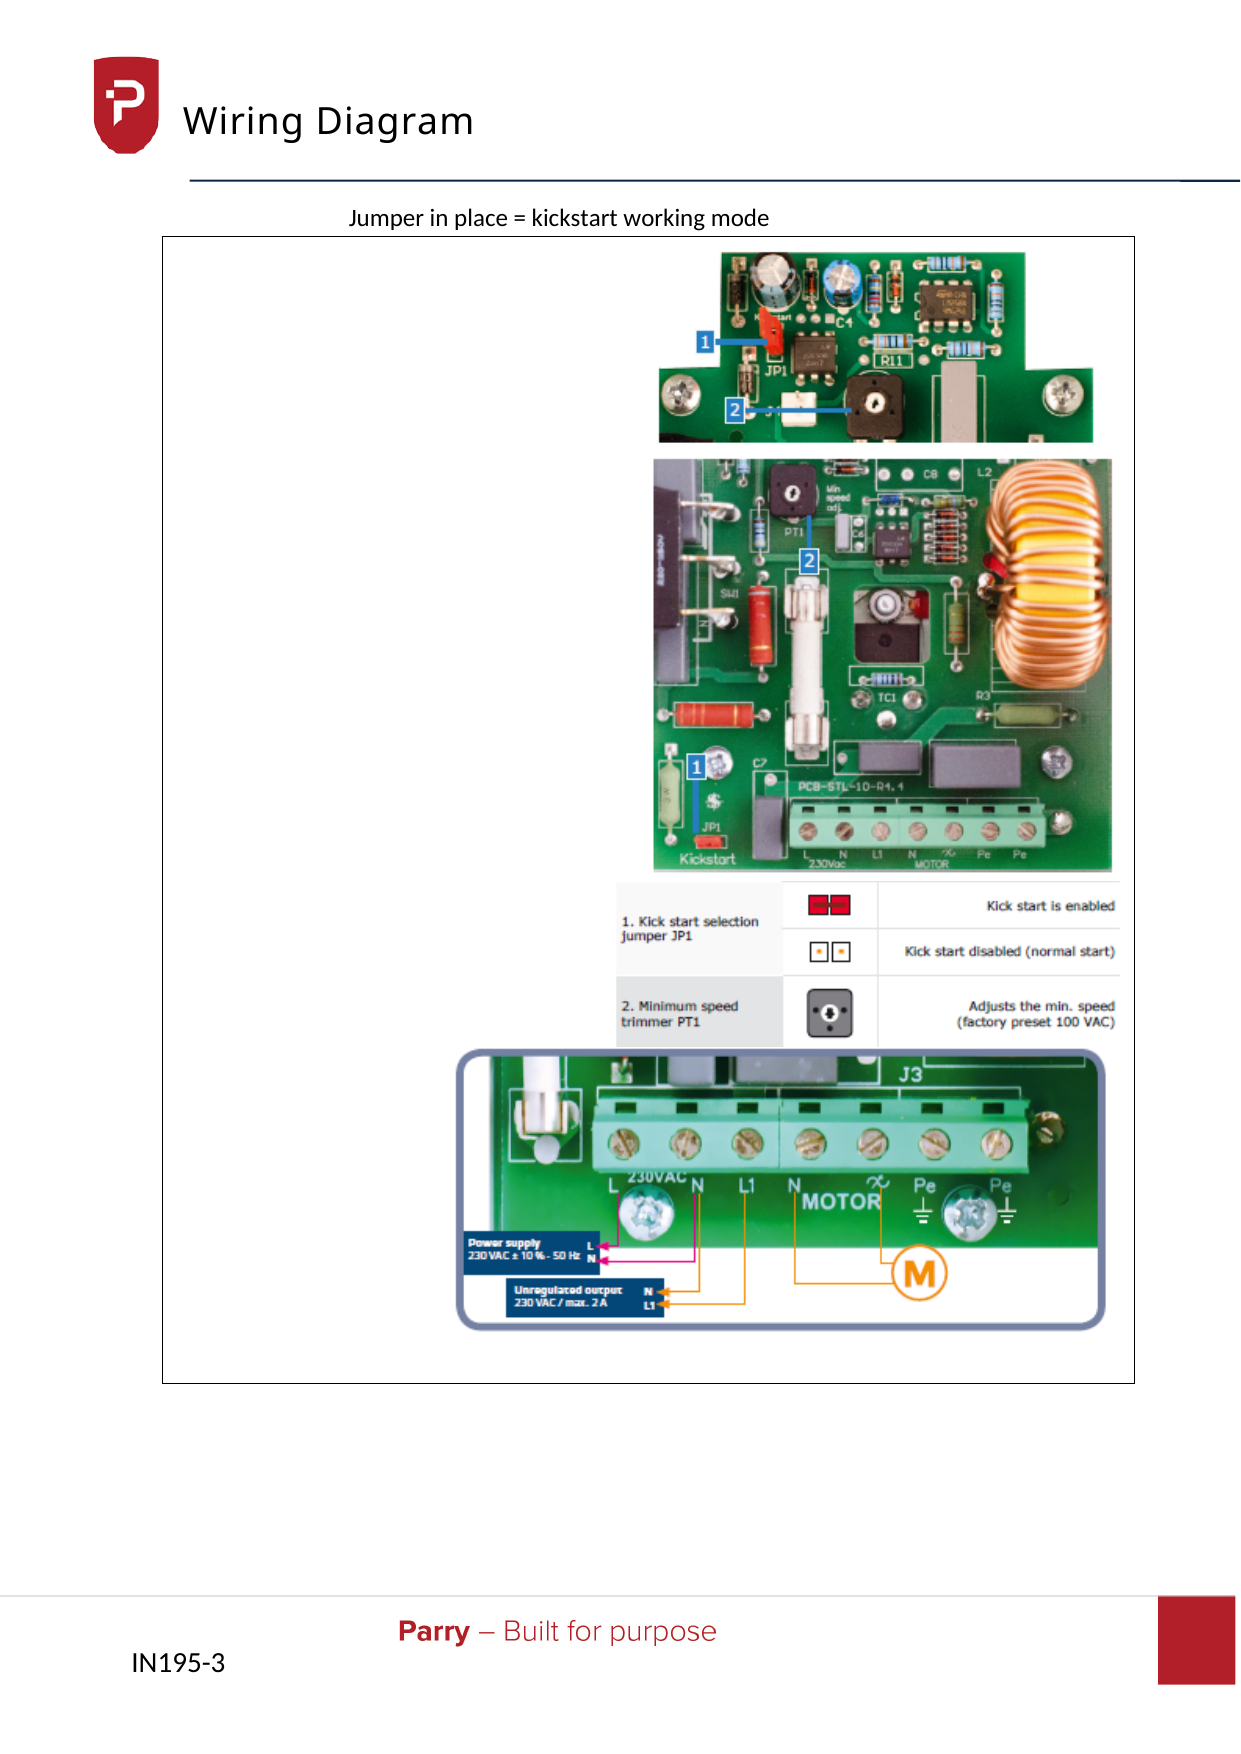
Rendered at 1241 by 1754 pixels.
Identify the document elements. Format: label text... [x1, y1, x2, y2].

picture [0, 1583, 1236, 1686]
picture [93, 56, 159, 152]
list Jumper in place = kickstart working mode [193, 202, 1093, 232]
picture [439, 243, 1120, 1335]
